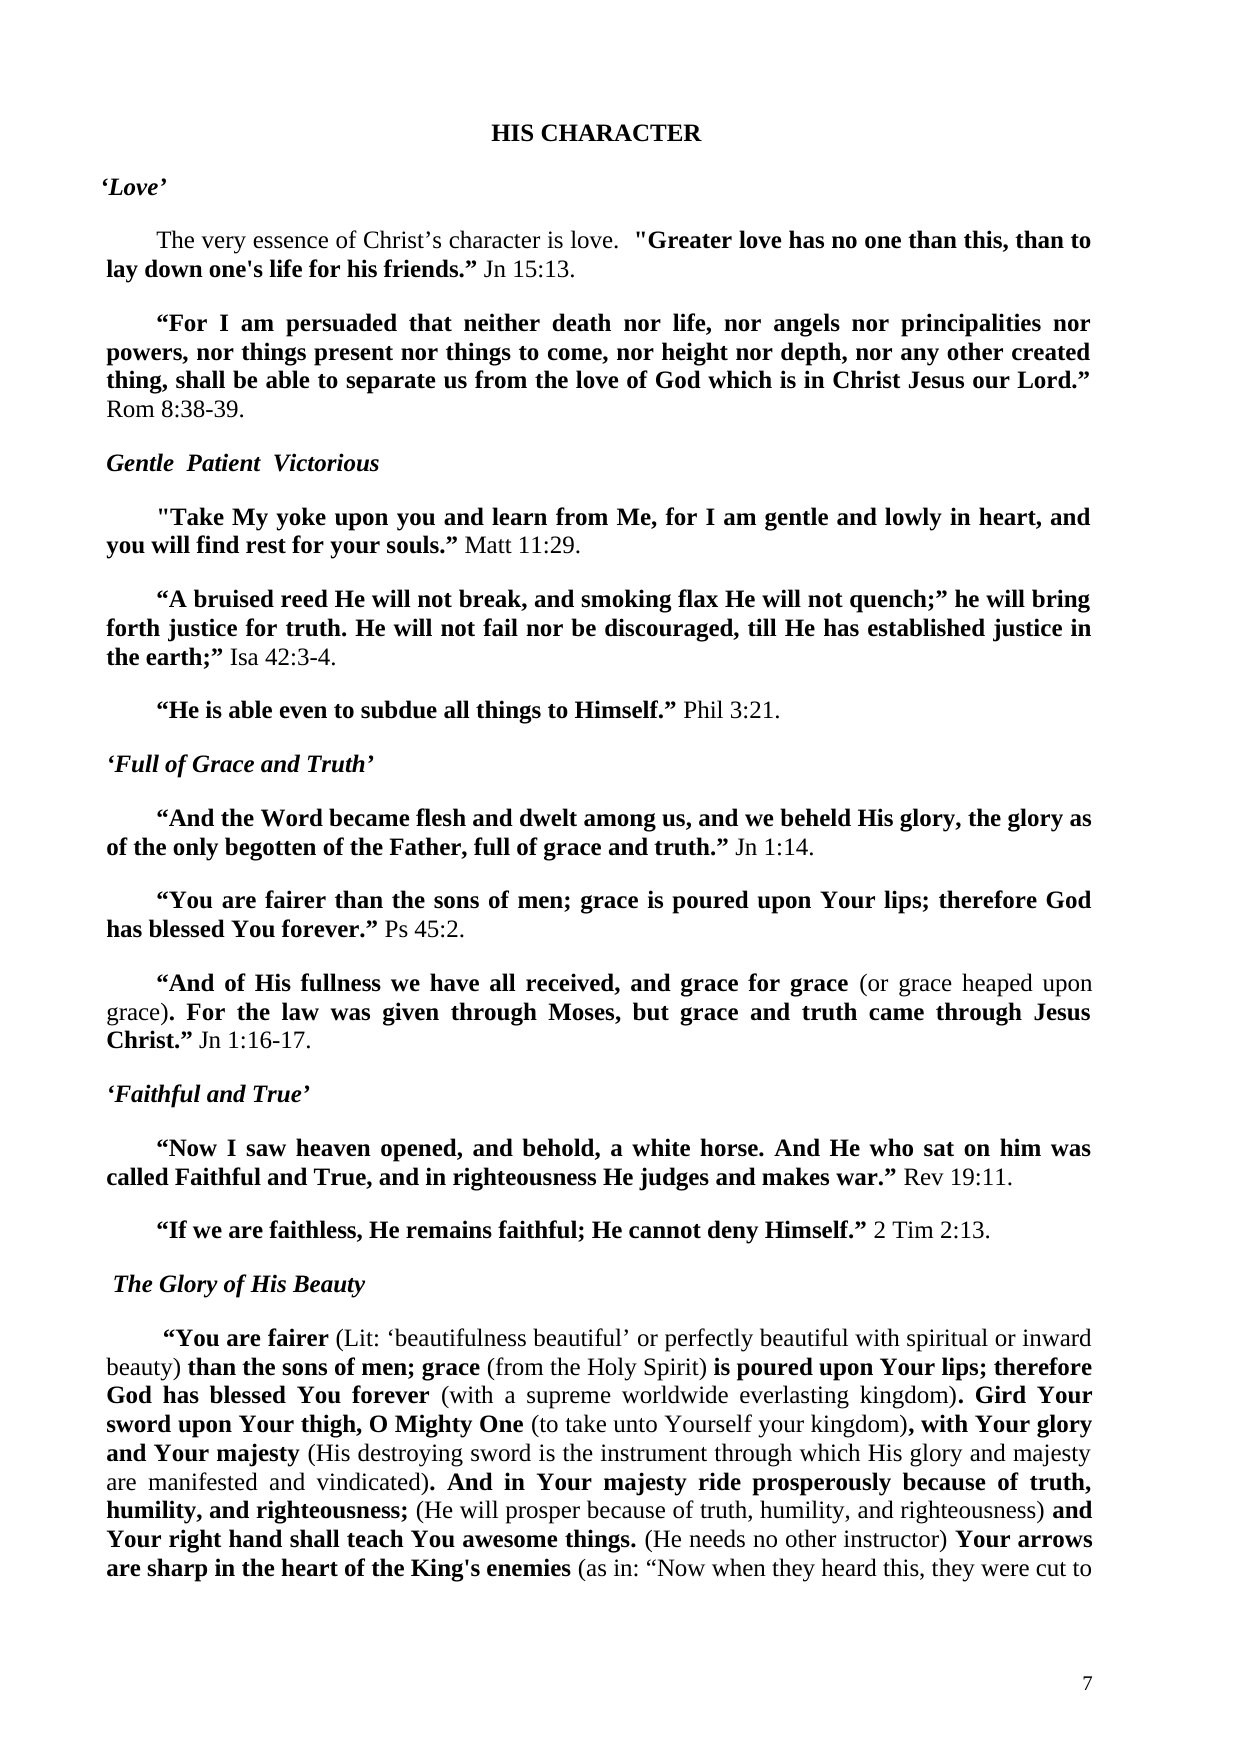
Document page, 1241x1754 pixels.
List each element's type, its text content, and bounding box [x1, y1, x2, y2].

subtitle His Character [100, 118, 1092, 147]
text “And the Word became flesh and dwelt among us, and we beheld His glory, the glory as of the only begotten of the Father, full of grace and truth.” Jn 1:14. [106, 803, 1092, 861]
text "Take My yoke upon you and learn from Me, for I am gentle and lowly in heart, and you will find rest for your souls.” Matt 11:29. [106, 502, 1092, 559]
text Gentle Patient Victorious [106, 448, 1092, 477]
text The very essence of Christ’s character is love. "Greater love has no one than this, than to lay down one's life for his friends.” Jn 15:13. [106, 226, 1092, 283]
text “A bruised reed He will not break, and smoking flax He will not quench;” he will bring forth justice for truth. He will not fail nor be discouraged, till He has established justice in the earth;” Isa 42:3-4. [106, 584, 1092, 671]
text ‘Faithful and True’ [106, 1079, 1092, 1108]
text “For I am persuaded that neither death nor life, nor angels nor principalities nor powers, nor things present nor things to come, nor height nor depth, nor any other created thing, shall be able to separate us from the love of God which is in Christ Jesus our Lord.” Rom 8:38-39. [106, 308, 1092, 423]
text “He is able even to subdue all things to Himself.” Phil 3:21. [106, 696, 1092, 724]
text “Now I saw heaven opened, and behold, a white horse. And He who sat on him was called Faithful and True, and in righteousness He judges and makes war.” Rev 19:11. [106, 1133, 1092, 1191]
text ‘Full of Grace and Truth’ [106, 749, 1092, 778]
text ‘Love’ [100, 172, 1092, 201]
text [106, 1323, 1092, 1582]
text “If we are faithless, He remains faithful; He cannot deny Himself.” 2 Tim 2:13. [106, 1216, 1092, 1244]
text “You are fairer than the sons of men; grace is poured upon Your lips; therefore God has blessed You forever.” Ps 45:2. [106, 886, 1092, 943]
text The Glory of His Bety [106, 1269, 1092, 1298]
text “And of His fullness we have all received, and grace for grace (or grace heaped upon grace). For the law was given through Moses, but grace and truth came through Jesus Christ.” Jn 1:16-17. [106, 968, 1092, 1054]
